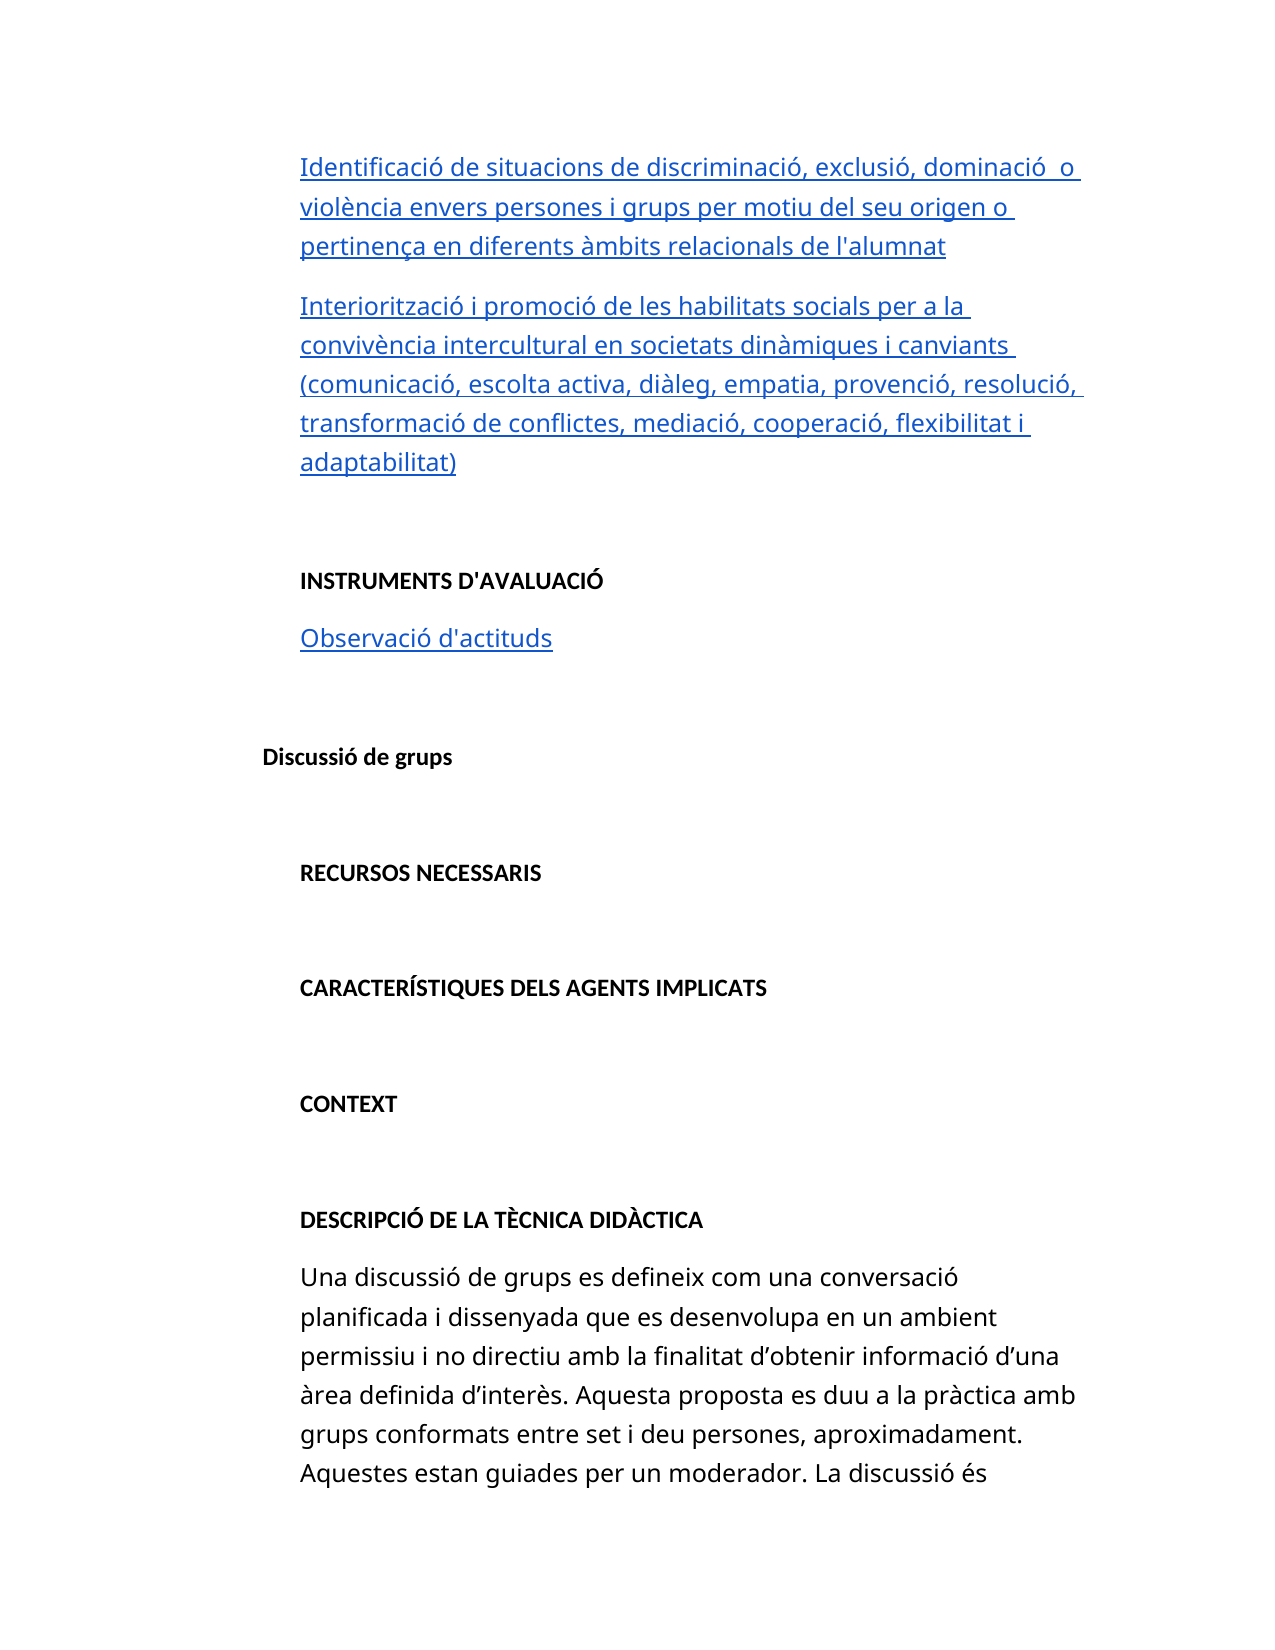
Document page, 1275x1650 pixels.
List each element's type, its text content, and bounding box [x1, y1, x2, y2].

text Interiorització i promoció de les habilitats socials per a la convivència intercultural en societats dinàmiques i canviants (comunicació, escolta activa, diàleg, empatia, provenció, resolució, transformació de conflictes, mediació, cooperació, flexibilitat i adaptabilitat) [300, 288, 1087, 479]
subtitle CONTEXT [300, 1088, 1087, 1119]
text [300, 1260, 1087, 1490]
text Observació d'actituds [300, 621, 1087, 655]
subtitle CARACTERÍSTIQUES DELS AGENTS IMPLICATS [300, 972, 1087, 1003]
subtitle DESCRIPCIÓ DE LA TÈCNICA DIDÀCTICA [300, 1204, 1087, 1235]
subtitle Discussió de grups [262, 741, 1087, 771]
text Identificació de situacions de discriminació, exclusió, dominació o violència envers persones i grups per motiu del seu origen o pertinença en diferents àmbits relacionals de l'alumnat [300, 150, 1087, 262]
subtitle INSTRUMENTS D'AVALUACIÓ [300, 565, 1087, 596]
subtitle RECURSOS NECESSARIS [300, 857, 1087, 887]
